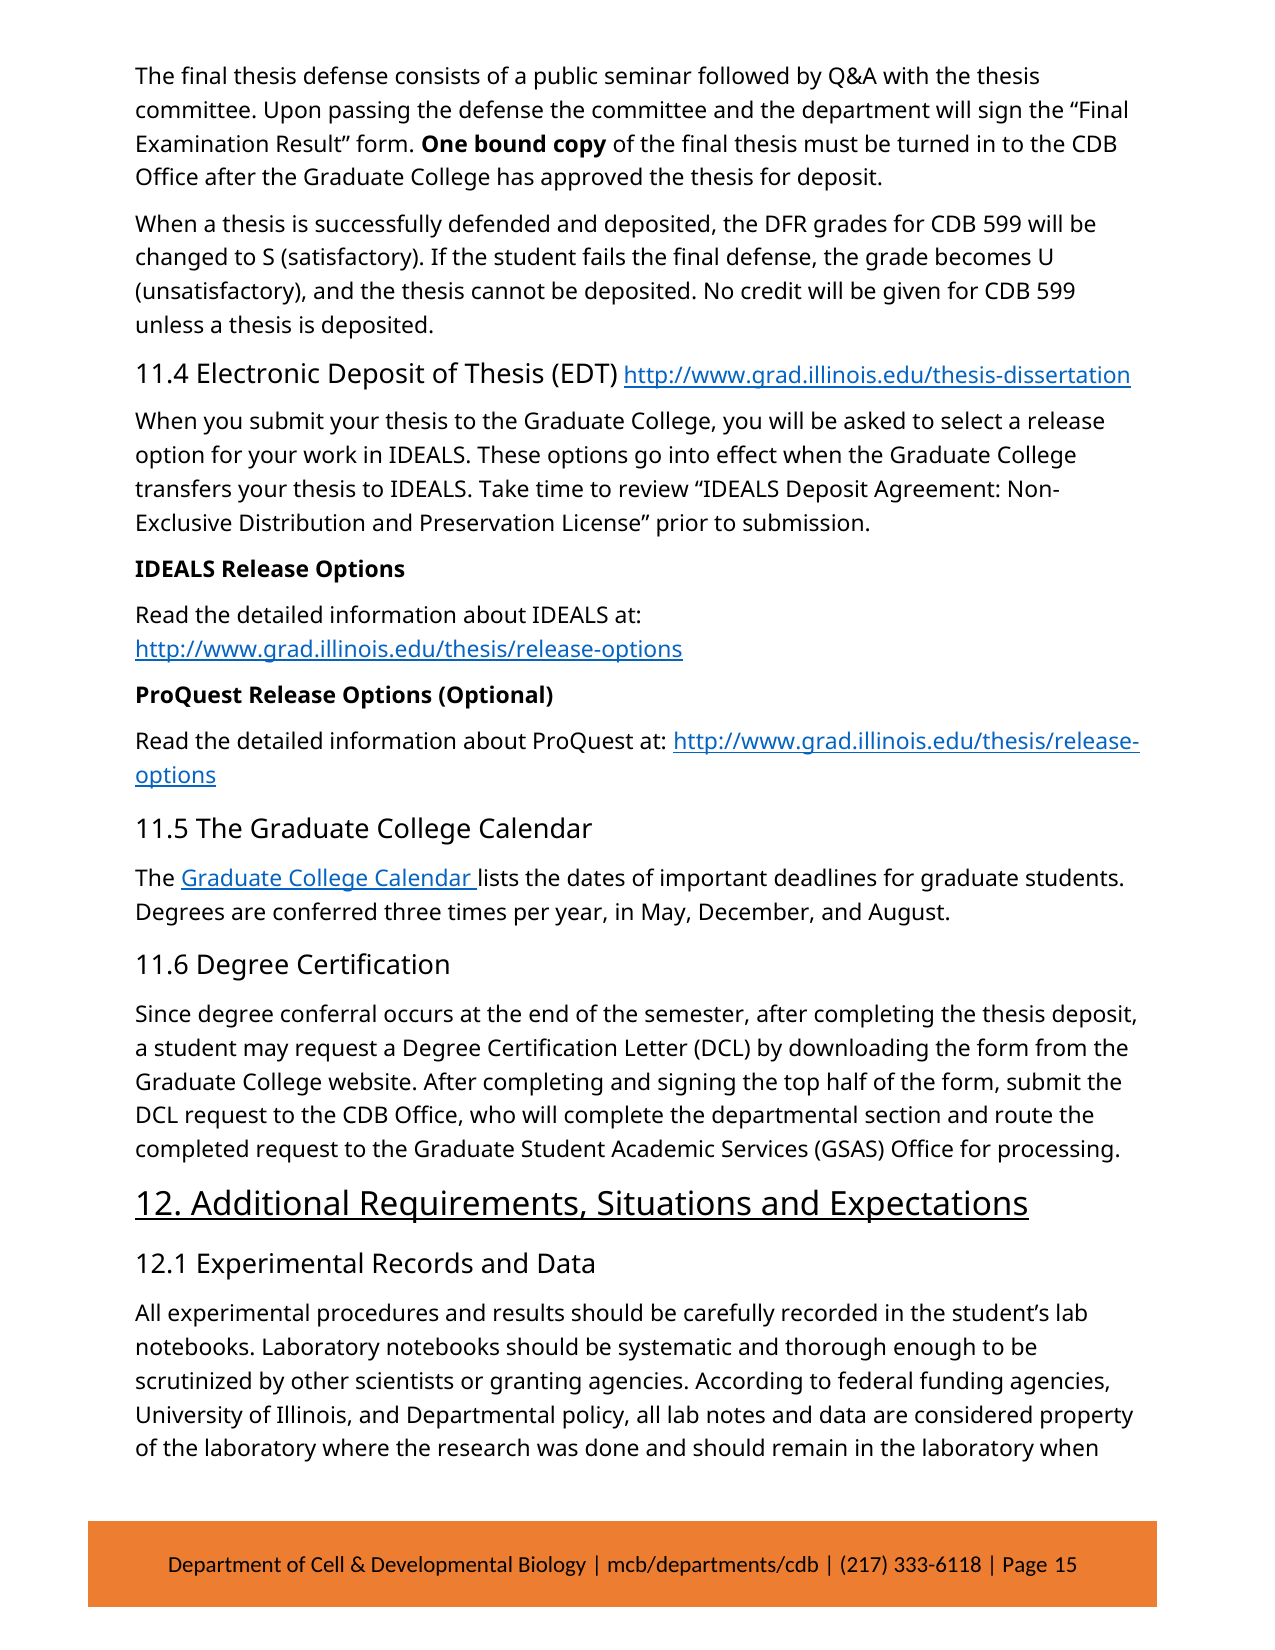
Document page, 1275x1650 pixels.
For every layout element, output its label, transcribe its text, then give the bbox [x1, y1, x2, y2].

text http://www.grad.illinois.edu/thesis/release-options [135, 633, 1140, 664]
subtitle 11.5 The Graduate College Calendar [135, 809, 1140, 846]
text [135, 1297, 1140, 1463]
text When a thesis is successfully defended and deposited, the DFR grades for CDB 599 will be changed to S (satisfactory). If the student fails the final defense, the grade becomes U (unsatisfactory), and the thesis cannot be deposited. No credit will be given for CDB 599 unless a thesis is deposited. [135, 207, 1140, 340]
subtitle 12. Additional Requirements, Situations and Expectations [135, 1179, 1140, 1225]
text Read the detailed information about ProQuest at: http://www.grad.illinois.edu/thesis/release-options [135, 725, 1140, 790]
subtitle 12.1 Experimental Records and Data [135, 1245, 1140, 1282]
text When you submit your thesis to the Graduate College, you will be asked to select a release option for your work in IDEALS. These options go into effect when the Graduate College transfers your thesis to IDEALS. Take time to review “IDEALS Deposit Agreement: Non-Exclusive Distribution and Preservation License” prior to submission. [135, 405, 1140, 538]
text The Graduate College Calendar lists the dates of important deadlines for graduate students. Degrees are conferred three times per year, in May, December, and August. [135, 862, 1140, 927]
text ProQuest Release Options (Optional) [135, 679, 1140, 710]
text 11.4 Electronic Deposit of Thesis (EDT) http://www.grad.illinois.edu/thesis-dissertation [135, 355, 1140, 392]
subtitle IDEALS Release Options [135, 553, 1140, 584]
text The final thesis defense consists of a public seminar followed by Q&A with the thesis committee. Upon passing the defense the committee and the department will sign the “Final Examination Result” form. One bound copy of the final thesis must be turned in to the CDB Office after the Graduate College has approved the thesis for deposit. [135, 60, 1140, 192]
subtitle 11.6 Degree Certification [135, 946, 1140, 983]
text Since degree conferral occurs at the end of the semester, after completing the thesis deposit, a student may request a Degree Certification Letter (DCL) by downloading the form from the Graduate College website. After completing and signing the top half of the form, submit the DCL request to the CDB Office, who will complete the departmental section and route the completed request to the Graduate Student Academic Services (GSAS) Office for processing. [135, 998, 1140, 1164]
text Read the detailed information about IDEALS at: [135, 599, 1140, 630]
